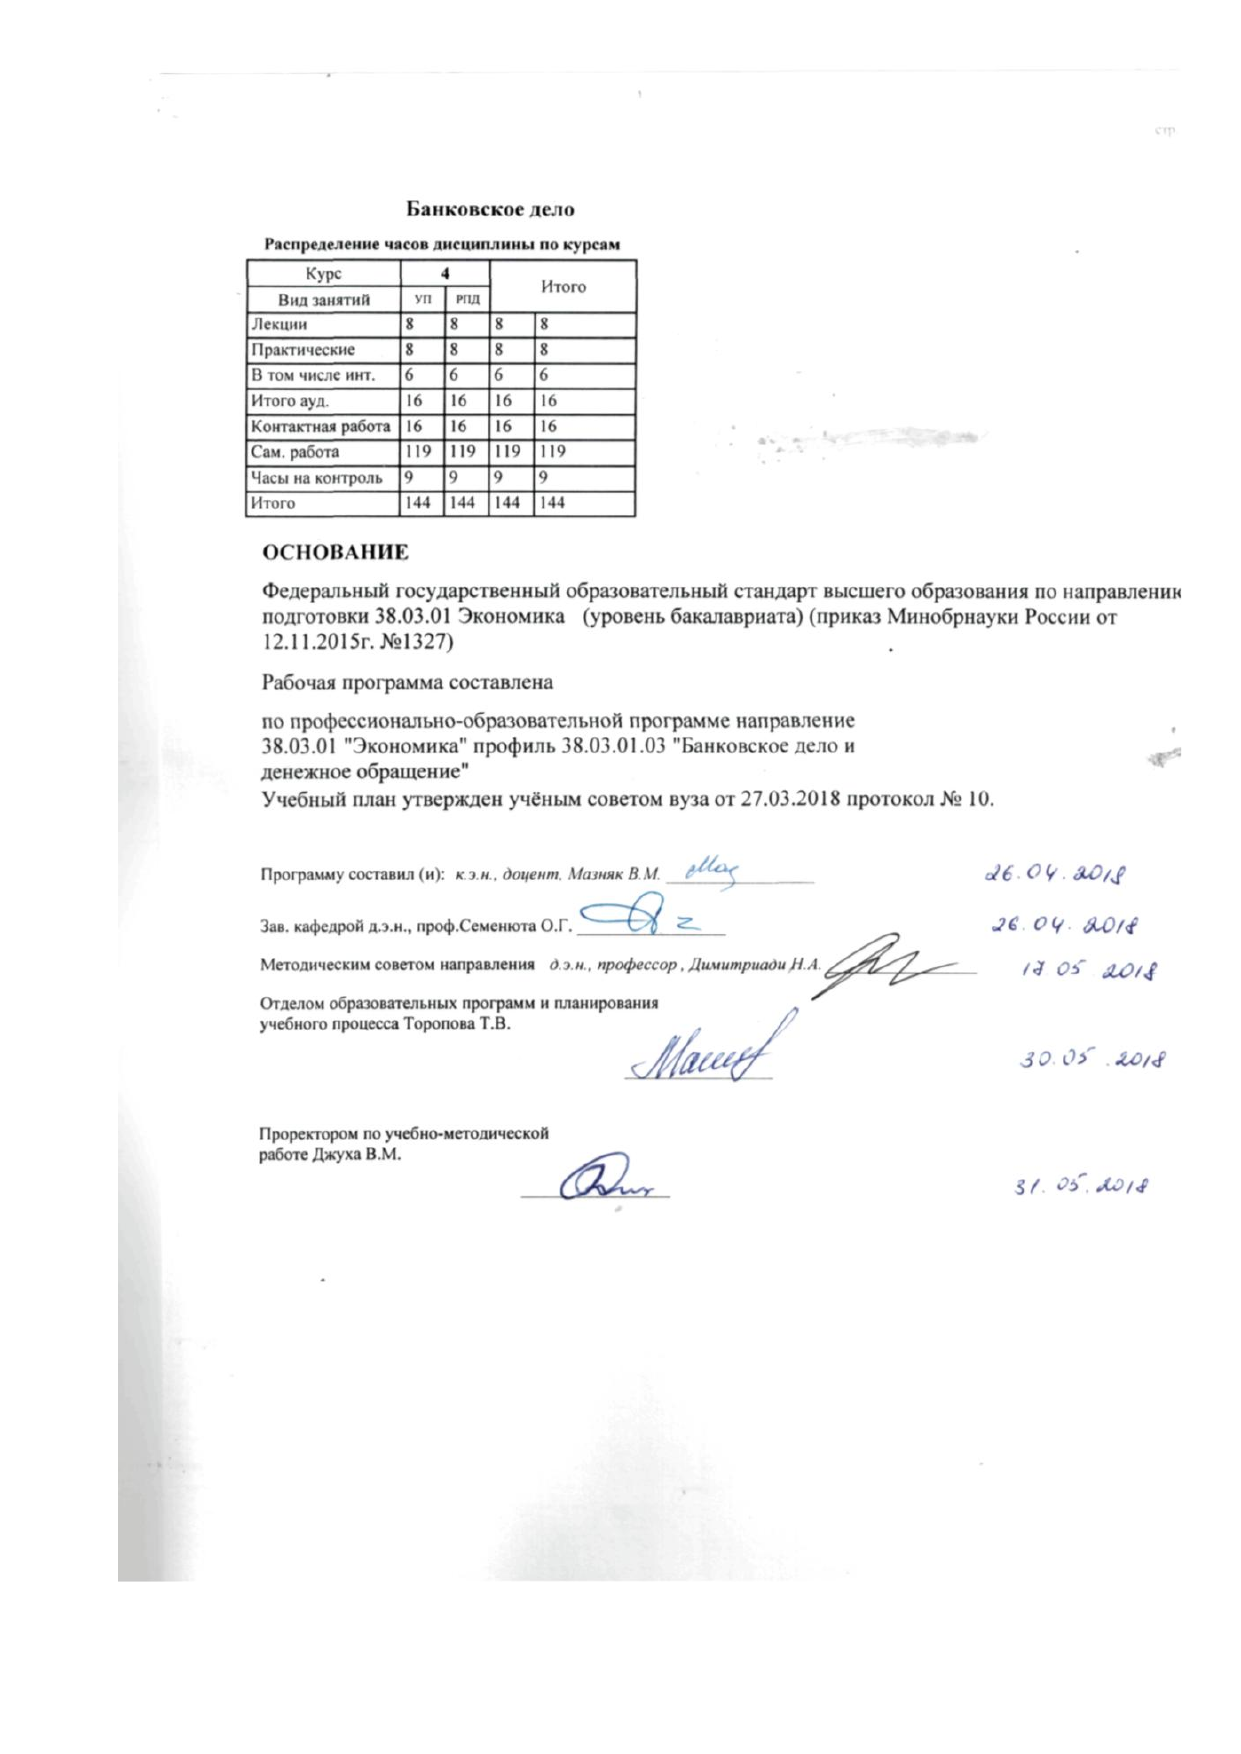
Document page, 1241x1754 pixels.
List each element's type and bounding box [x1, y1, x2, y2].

picture [118, 59, 1182, 1582]
